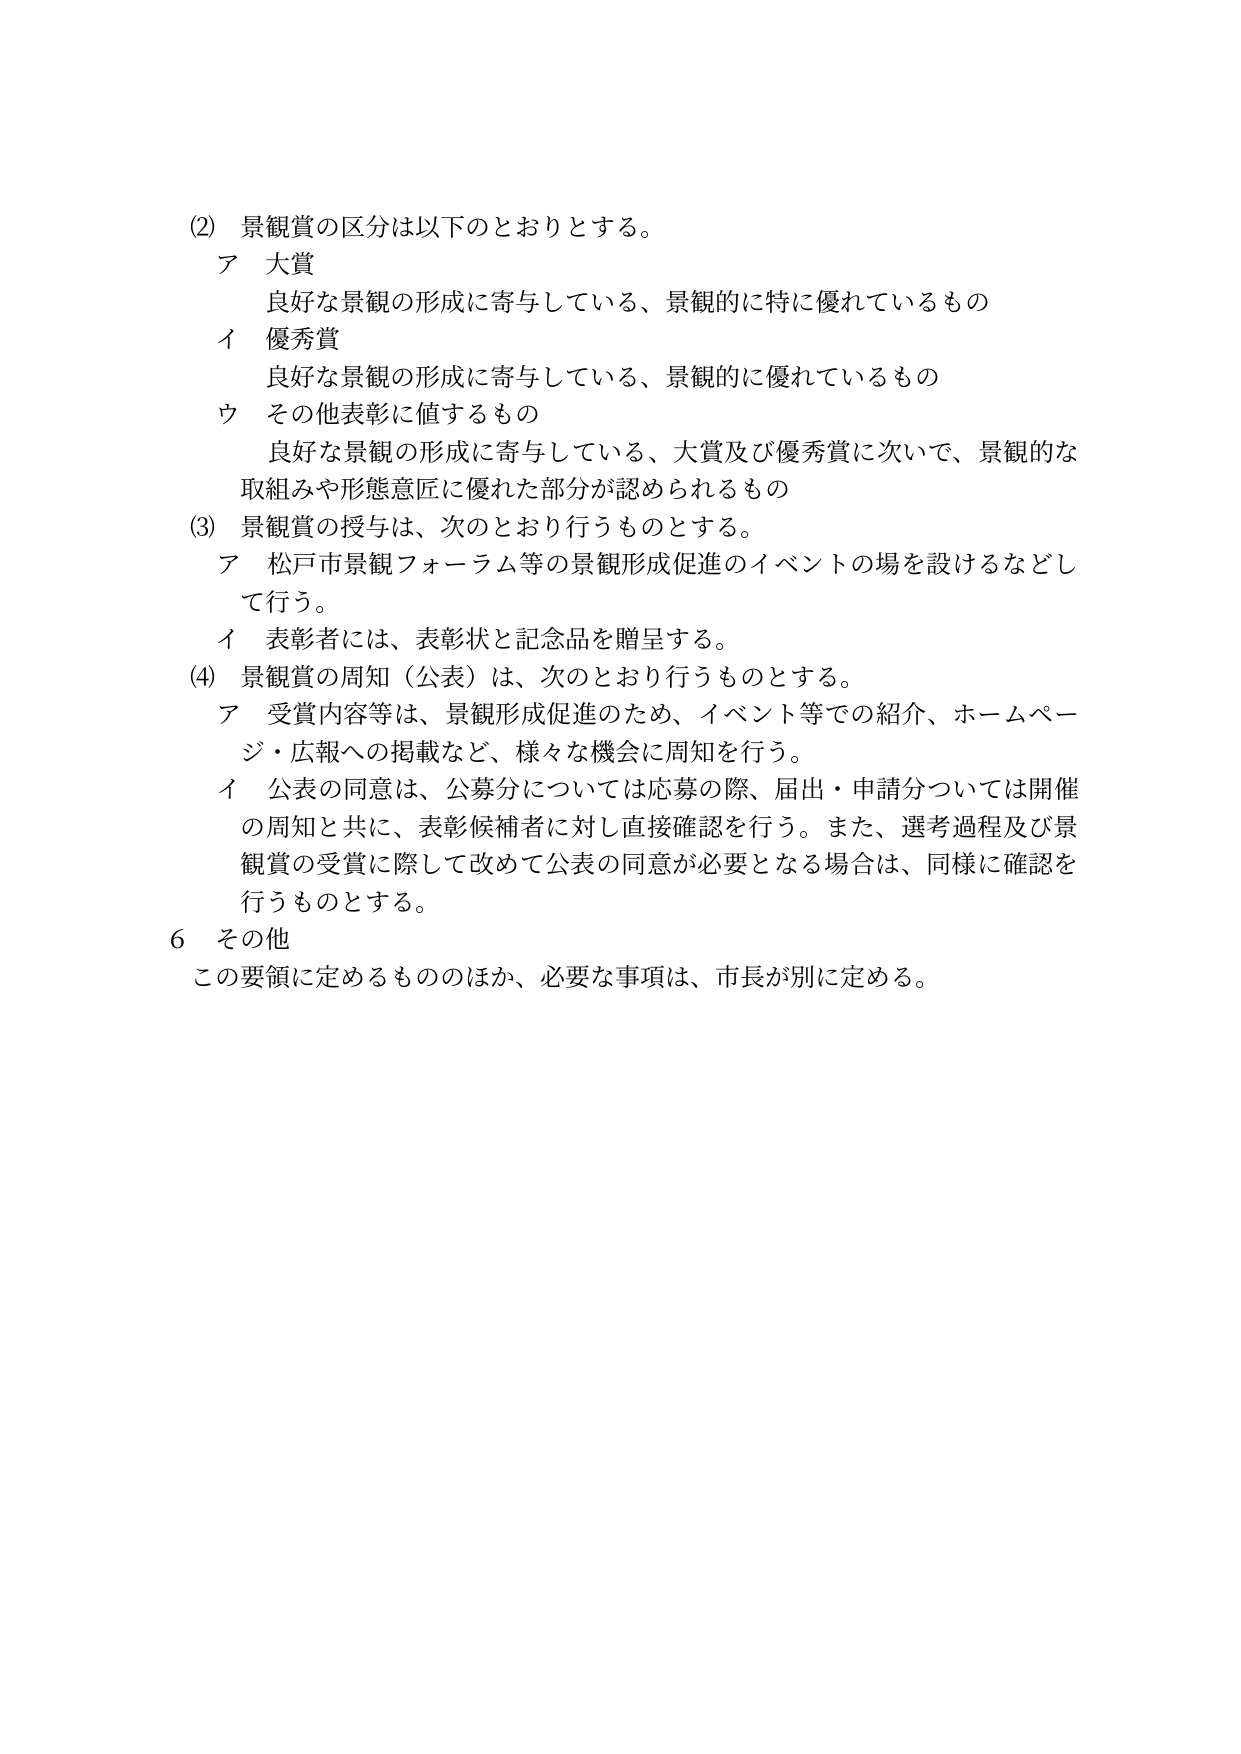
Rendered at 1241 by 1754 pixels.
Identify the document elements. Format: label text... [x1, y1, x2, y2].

text 良好な景観の形成に寄与している、大賞及び優秀賞に次いで、景観的な取組みや形態意匠に優れた部分が認められるもの [165, 432, 1081, 507]
text ア 大賞 [165, 244, 1081, 282]
text ア 受賞内容等は、景観形成促進のため、イベント等での紹介、ホームページ・広報への掲載など、様々な機会に周知を行う。 [165, 694, 1081, 769]
text ⑷ 景観賞の周知（公表）は、次のとおり行うものとする。 [165, 657, 1081, 694]
text ⑶ 景観賞の授与は、次のとおり行うものとする。 [165, 507, 1081, 544]
text ア 松戸市景観フォーラム等の景観形成促進のイベントの場を設けるなどして行う。 [165, 544, 1081, 619]
text イ 公表の同意は、公募分については応募の際、届出・申請分ついては開催の周知と共に、表彰候補者に対し直接確認を行う。また、選考過程及び景観賞の受賞に際して改めて公表の同意が必要となる場合は、同様に確認を行うものとする。 [165, 769, 1081, 919]
text イ 表彰者には、表彰状と記念品を贈呈する。 [165, 619, 1081, 657]
text イ 優秀賞 [165, 319, 1081, 357]
text この要領に定めるもののほか、必要な事項は、市長が別に定める。 [165, 957, 1081, 994]
text ６ その他 [165, 919, 1081, 957]
text 良好な景観の形成に寄与している、景観的に優れているもの [165, 357, 1081, 394]
text ⑵ 景観賞の区分は以下のとおりとする。 [165, 207, 1081, 244]
text ウ その他表彰に値するもの [165, 394, 1081, 432]
text 良好な景観の形成に寄与している、景観的に特に優れているもの [165, 282, 1081, 319]
